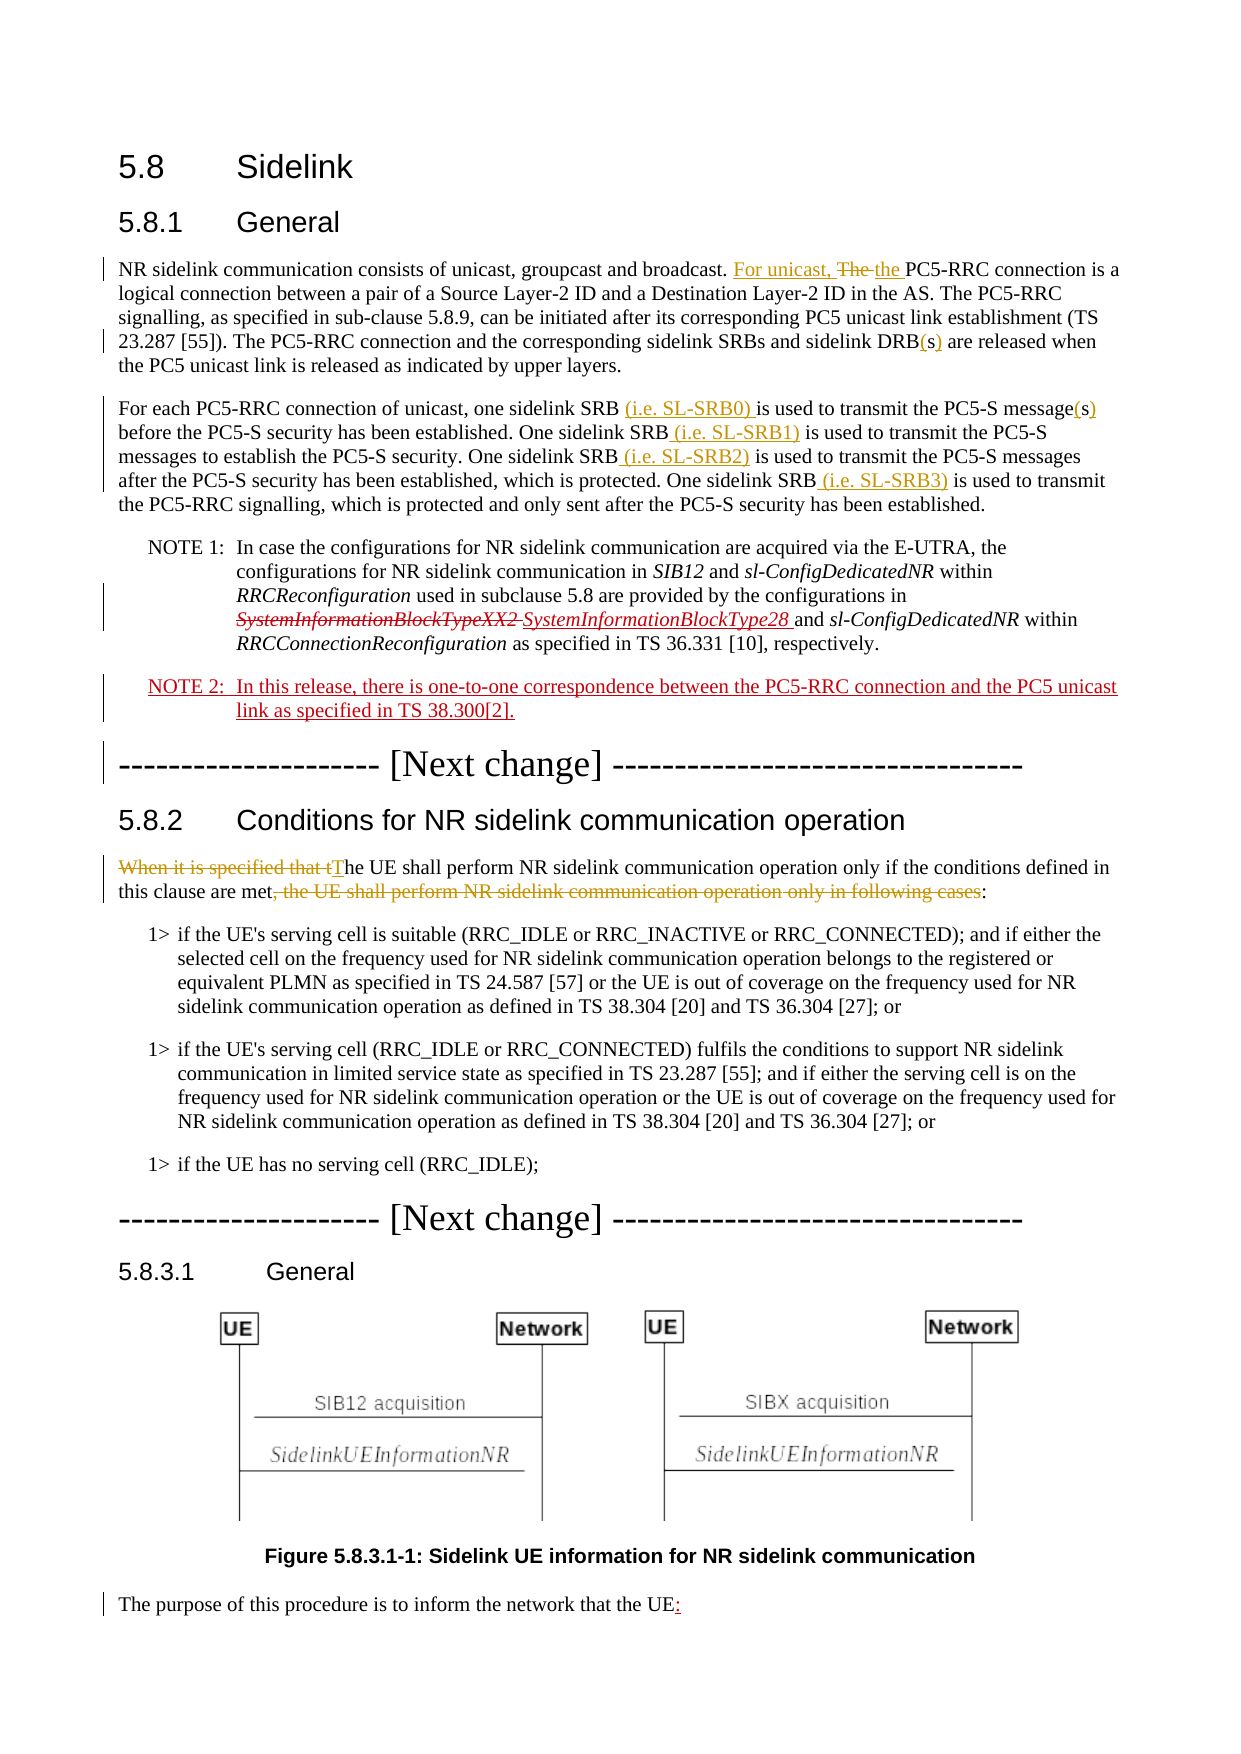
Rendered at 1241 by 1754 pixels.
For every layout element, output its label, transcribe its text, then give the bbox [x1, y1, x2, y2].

text For each PC5-RRC connection of unicast, one sidelink SRB is used to transmit the PC5-S messages before the PC5-S security has been established. One sidelink SRB is used to transmit the PC5-S messages to establish the PC5-S security. One sidelink SRB is used to transmit the PC5-S messages after the PC5-S security has been established, which is protected. One sidelink SRB is used to transmit the PC5-RRC signalling, which is protected and only sent after the PC5-S security has been established. [118, 396, 1122, 516]
text --------------------- [Next change] --------------------------------- [118, 741, 1122, 784]
text 1> if the UE has no serving cell (RRC_IDLE); [148, 1152, 1122, 1176]
text Figure 5.8.3.1-1: Sidelink UE information for NR sidelink communication [118, 1543, 1122, 1567]
text 5.8.2 Conditions for NR sidelink communication operation [118, 803, 1122, 836]
text 5.8.3.1 General [118, 1257, 1122, 1286]
text 5.8 Sidelink [118, 147, 1122, 186]
text 1> if the UE's serving cell is suitable (RRC_IDLE or RRC_INACTIVE or RRC_CONNECTED); and if either the selected cell on the frequency used for NR sidelink communication operation belongs to the registered or equivalent PLMN as specified in TS 24.587 [57] or the UE is out of coverage on the frequency used for NR sidelink communication operation as defined in TS 38.304 [20] and TS 36.304 [27]; or [148, 922, 1122, 1018]
text NOTE 1: In case the configurations for NR sidelink communication are acquired via the E-UTRA, the configurations for NR sidelink communication in SIB12 and sl-ConfigDedicatedNR within RRCReconfiguration used in subclause 5.8 are provided by the configurations in and sl-ConfigDedicatedNR within RRCConnectionReconfiguration as specified in TS 36.331 [10], respectively. [148, 535, 1122, 655]
text 1> if the UE's serving cell (RRC_IDLE or RRC_CONNECTED) fulfils the conditions to support NR sidelink communication in limited service state as specified in TS 23.287 [55]; and if either the serving cell is on the frequency used for NR sidelink communication operation or the UE is out of coverage on the frequency used for NR sidelink communication operation as defined in TS 38.304 [20] and TS 36.304 [27]; or [148, 1037, 1122, 1133]
text 5.8.1 General [118, 205, 1122, 238]
text NR sidelink communication consists of unicast, groupcast and broadcast. PC5-RRC connection is a logical connection between a pair of a Source Layer-2 ID and a Destination Layer-2 ID in the AS. The PC5-RRC signalling, as specified in sub-clause 5.8.9, can be initiated after its corresponding PC5 unicast link establishment (TS 23.287 [55]). The PC5-RRC connection and the corresponding sidelink SRBs and sidelink DRBs are released when the PC5 unicast link is released as indicated by upper layers. [118, 257, 1122, 377]
text --------------------- [Next change] --------------------------------- [118, 1195, 1122, 1238]
text he UE shall perform NR sidelink communication operation only if the conditions defined in this clause are met: [118, 855, 1122, 903]
text The purpose of this procedure is to inform the network that the UE [118, 1592, 1122, 1616]
